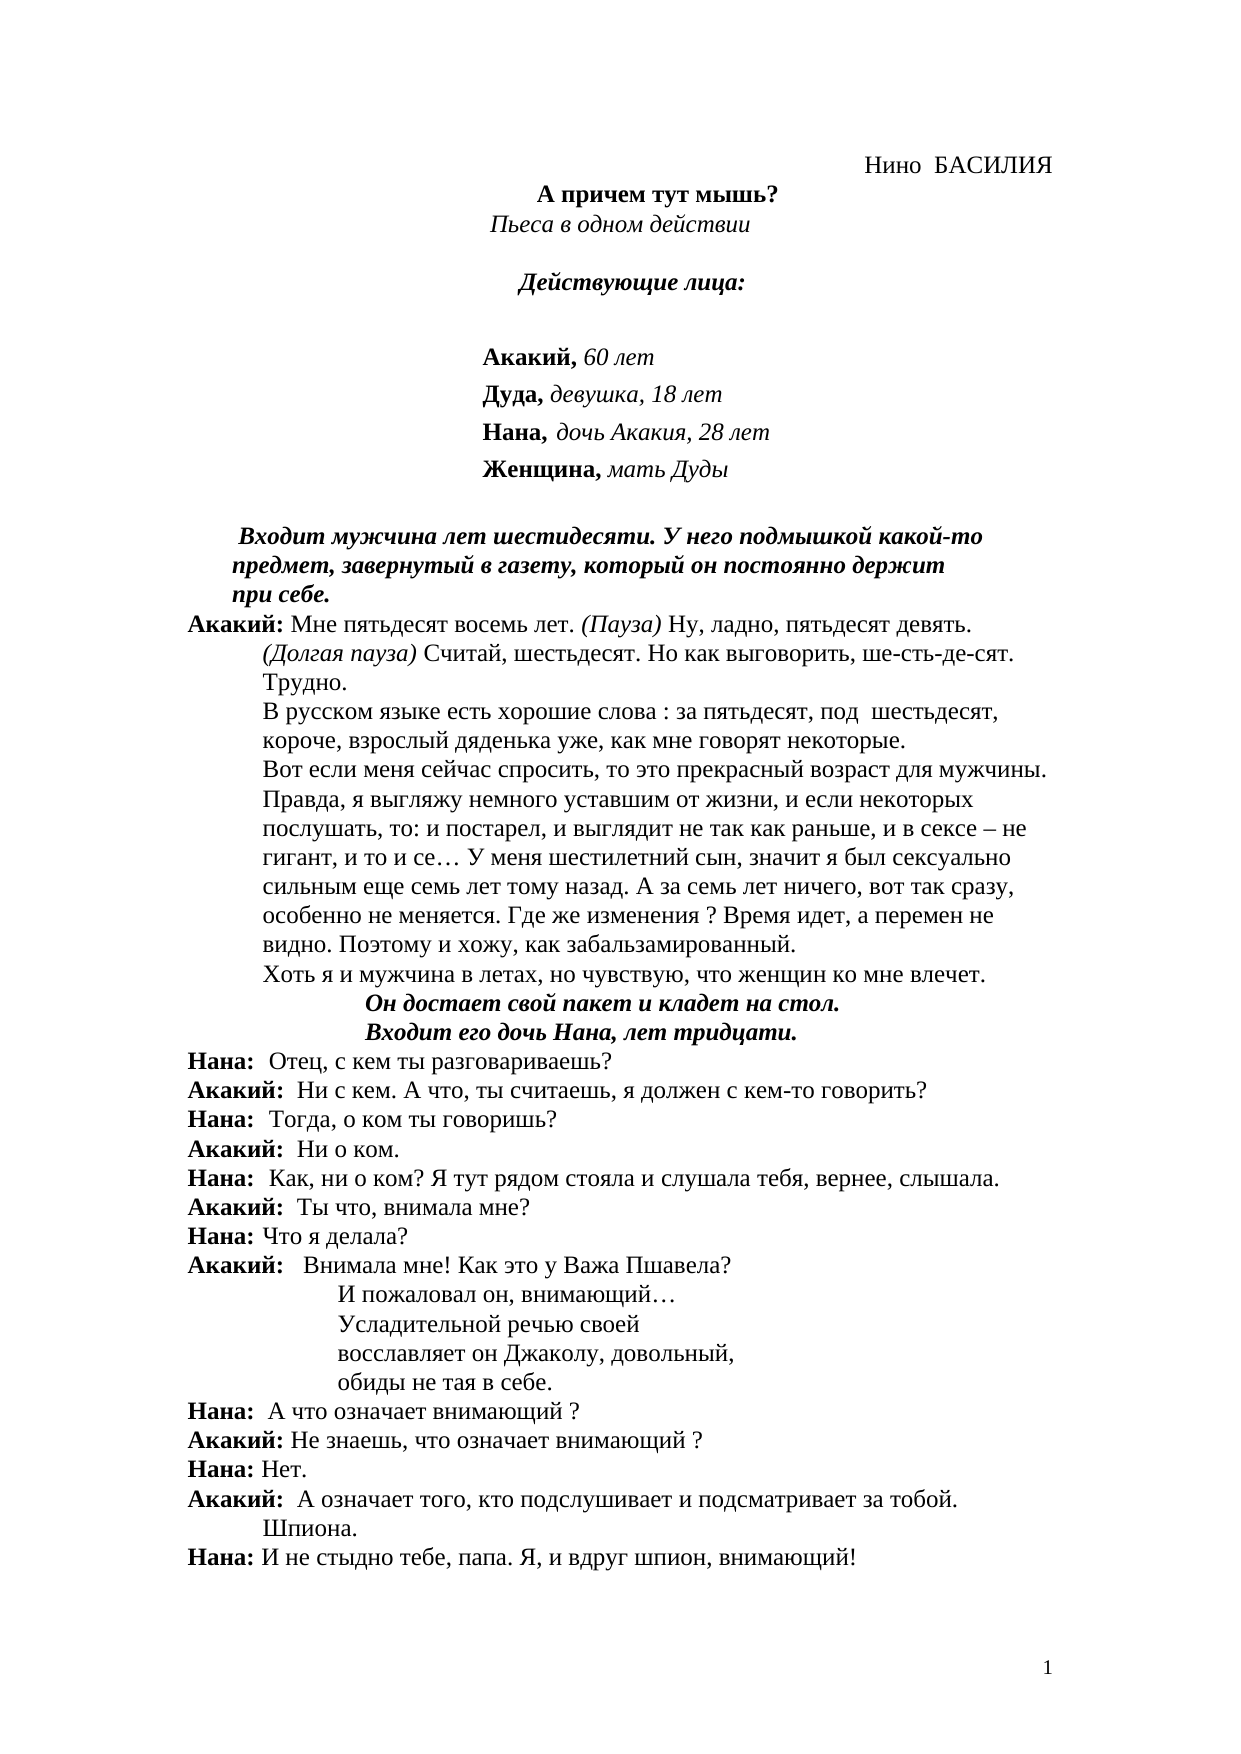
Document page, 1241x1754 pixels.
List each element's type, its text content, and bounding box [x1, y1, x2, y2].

text Нана: Тогда, о ком ты говоришь? [187, 1104, 1053, 1133]
text Акакий: Ни о ком. [187, 1133, 1053, 1162]
subtitle Пьеса в одном действии [187, 208, 1053, 237]
text Нана: Отец, с кем ты разговариваешь? [187, 1046, 1053, 1075]
text Акакий: Мне пятьдесят восемь лет. (Пауза) Ну, ладно, пятьдесят девять. (Долгая пауза) Считай, шестьдесят. Но как выговорить, ше-сть-де-сят. Трудно. [187, 608, 1053, 696]
text Женщина, мать Дуды [187, 446, 1053, 483]
text Акакий: Ни с кем. А что, ты считаешь, я должен с кем-то говорить? [187, 1075, 1053, 1104]
title А причем тут мышь? [262, 179, 1053, 208]
text Входит его дочь Нана, лет тридцати. [365, 1017, 1053, 1046]
text Нана: Нет. [187, 1454, 1053, 1483]
text Акакий: А означает того, кто подслушивает и подсматривает за тобой. Шпиона. [187, 1483, 1053, 1542]
title Нино БАСИЛИЯ [262, 150, 1053, 179]
text Нана: Что я делала? [187, 1221, 1053, 1250]
text обиды не тая в себе. [262, 1367, 1053, 1396]
text Действующие лица: [187, 267, 1053, 296]
text Акакий: Не знаешь, что означает внимающий ? [187, 1425, 1053, 1454]
text Нана: И не стыдно тебе, папа. Я, и вдруг шпион, внимающий! [187, 1542, 1053, 1571]
subtitle В русском языке есть хорошие слова : за пятьдесят, под шестьдесят, короче, взрослый дяденька уже, как мне говорят некоторые. [262, 696, 1053, 754]
text Входит мужчина лет шестидесяти. У него подмышкой какой-то [232, 521, 1053, 550]
text Нана: Как, ни о ком? Я тут рядом стояла и слушала тебя, вернее, слышала. [187, 1162, 1053, 1192]
text предмет, завернутый в газету, который он постоянно держит [232, 550, 1053, 579]
text при себе. [232, 579, 1053, 608]
text Акакий: Ты что, внимала мне? [187, 1192, 1053, 1221]
text Усладительной речью своей [262, 1308, 1053, 1337]
text Нана, дочь Акакия, 28 лет [187, 408, 1053, 446]
text восславляет он Джаколу, довольный, [262, 1337, 1053, 1367]
subtitle Хоть я и мужчина в летах, но чувствую, что женщин ко мне влечет. [262, 958, 1053, 987]
subtitle Вот если меня сейчас спросить, то это прекрасный возраст для мужчины. Правда, я выгляжу немного уставшим от жизни, и если некоторых послушать, то: и постарел, и выглядит не так как раньше, и в сексе – не гигант, и то и се… У меня шестилетний сын, значит я был сексуально сильным еще семь лет тому назад. А за семь лет ничего, вот так сразу, особенно не меняется. Где же изменения ? Время идет, а перемен не видно. Поэтому и хожу, как забальзамированный. [262, 754, 1053, 958]
text Акакий, 60 лет [187, 333, 1053, 371]
text Дуда, девушка, 18 лет [187, 371, 1053, 408]
text Он достает свой пакет и кладет на стол. [262, 987, 1053, 1017]
text И пожаловал он, внимающий… [262, 1279, 1053, 1308]
text Нана: А что означает внимающий ? [187, 1396, 1053, 1425]
text Акакий: Внимала мне! Как это у Важа Пшавела? [187, 1250, 1053, 1279]
